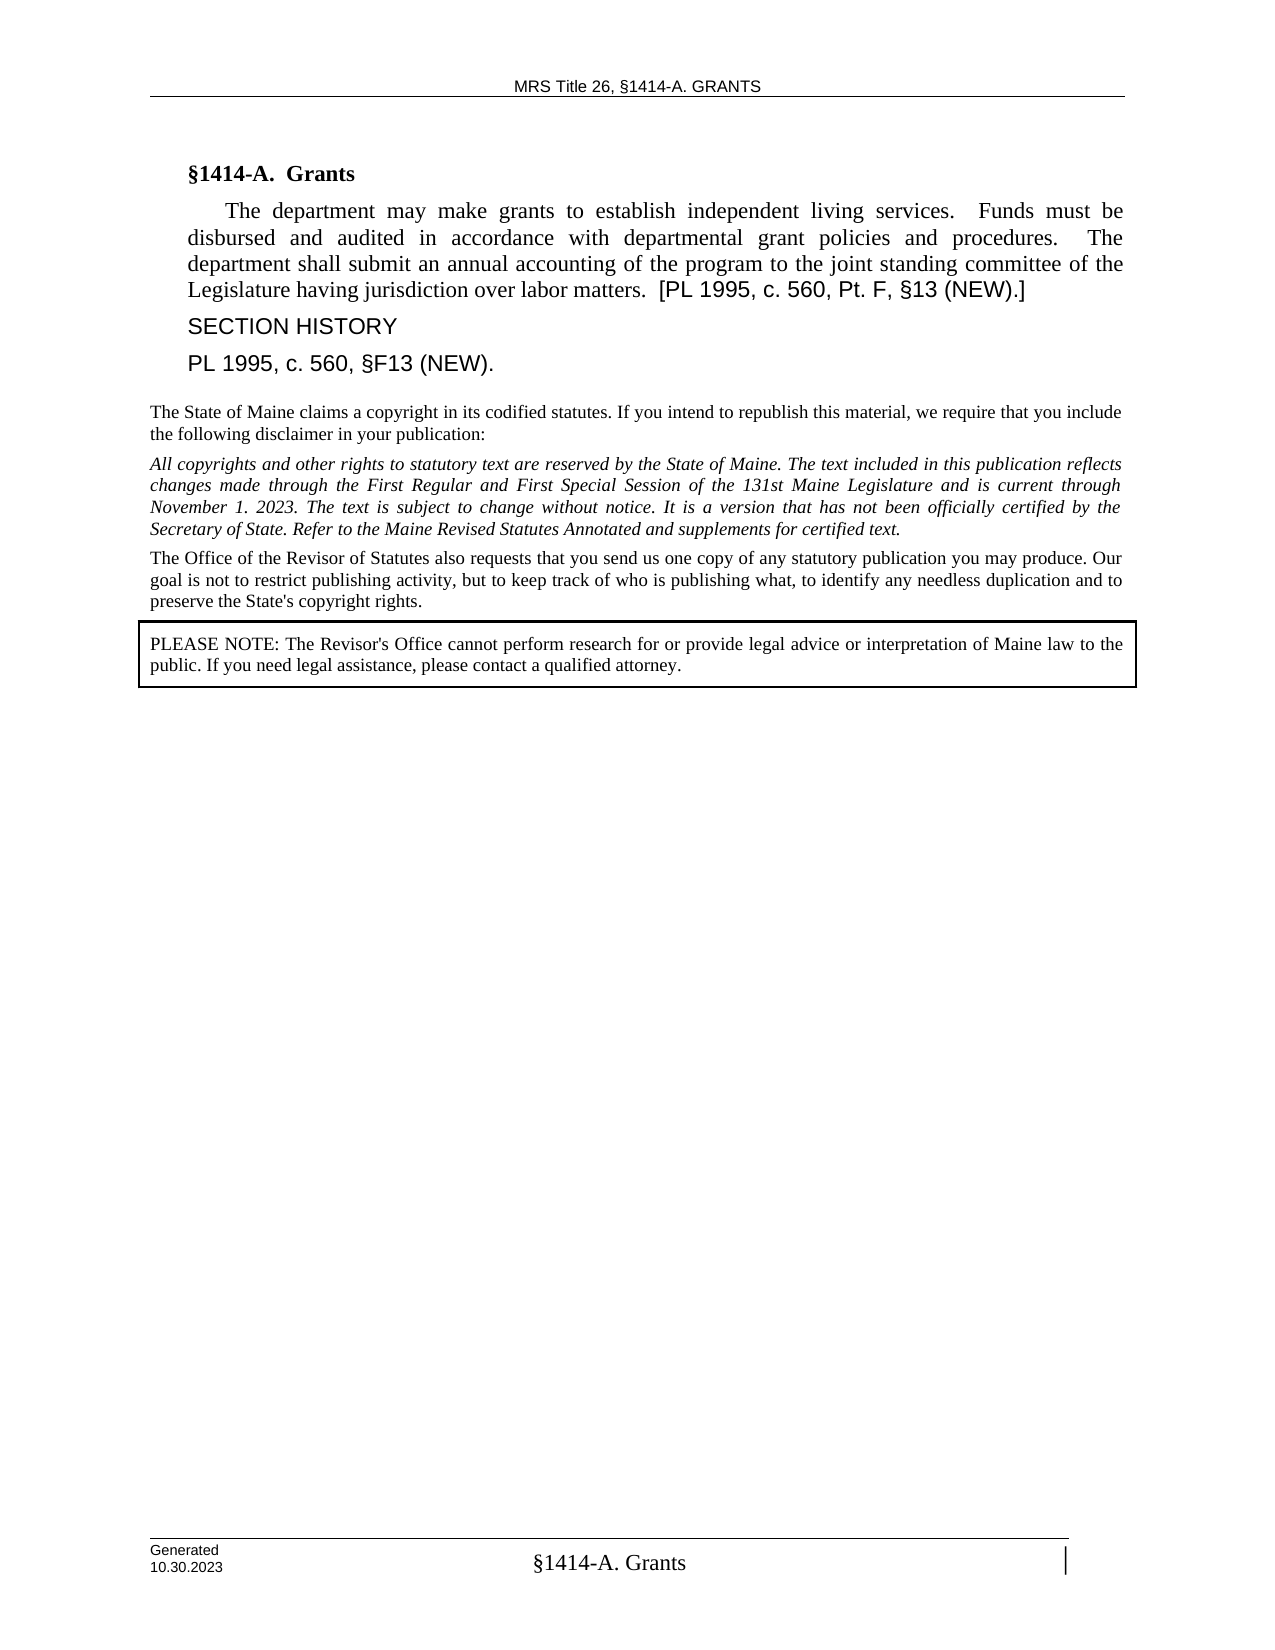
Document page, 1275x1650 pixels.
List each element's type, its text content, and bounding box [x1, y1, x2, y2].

text The Office of the Revisor of Statutes also requests that you send us one copy of any statutory publication you may produce. Our goal is not to restrict publishing activity, but to keep track of who is publishing what, to identify any needless duplication and to preserve the State's copyright rights. [150, 547, 1125, 612]
text The department may make grants to establish independent living services. Funds must be disbursed and audited in accordance with departmental grant policies and procedures. The department shall submit an annual accounting of the program to the joint standing committee of the Legislature having jurisdiction over labor matters. [PL 1995, c. 560, Pt. F, §13 (NEW).] [187, 197, 1125, 303]
text §1414-A. Grants [187, 160, 1125, 187]
text PL 1995, c. 560, §F13 (NEW). [187, 350, 1125, 376]
text All copyrights and other rights to statutory text are reserved by the State of Maine. The text included in this publication reflects changes made through the First Regular and First Special Session of the 131st Maine Legislature and is current through November 1. 2023 . The text is subject to change without notice. It is a version that has not been officially certified by the Secretary of State. Refer to the Maine Revised Statutes Annotated and supplements for certified text. [150, 453, 1125, 539]
text PLEASE NOTE: The Revisor's Office cannot perform research for or provide legal advice or interpretation of Maine law to the public. If you need legal assistance, please contact a qualified attorney. [140, 623, 1135, 686]
text SECTION HISTORY [187, 313, 1125, 339]
text The State of Maine claims a copyright in its codified statutes. If you intend to republish this material, we require that you include the following disclaimer in your publication: [150, 401, 1125, 444]
